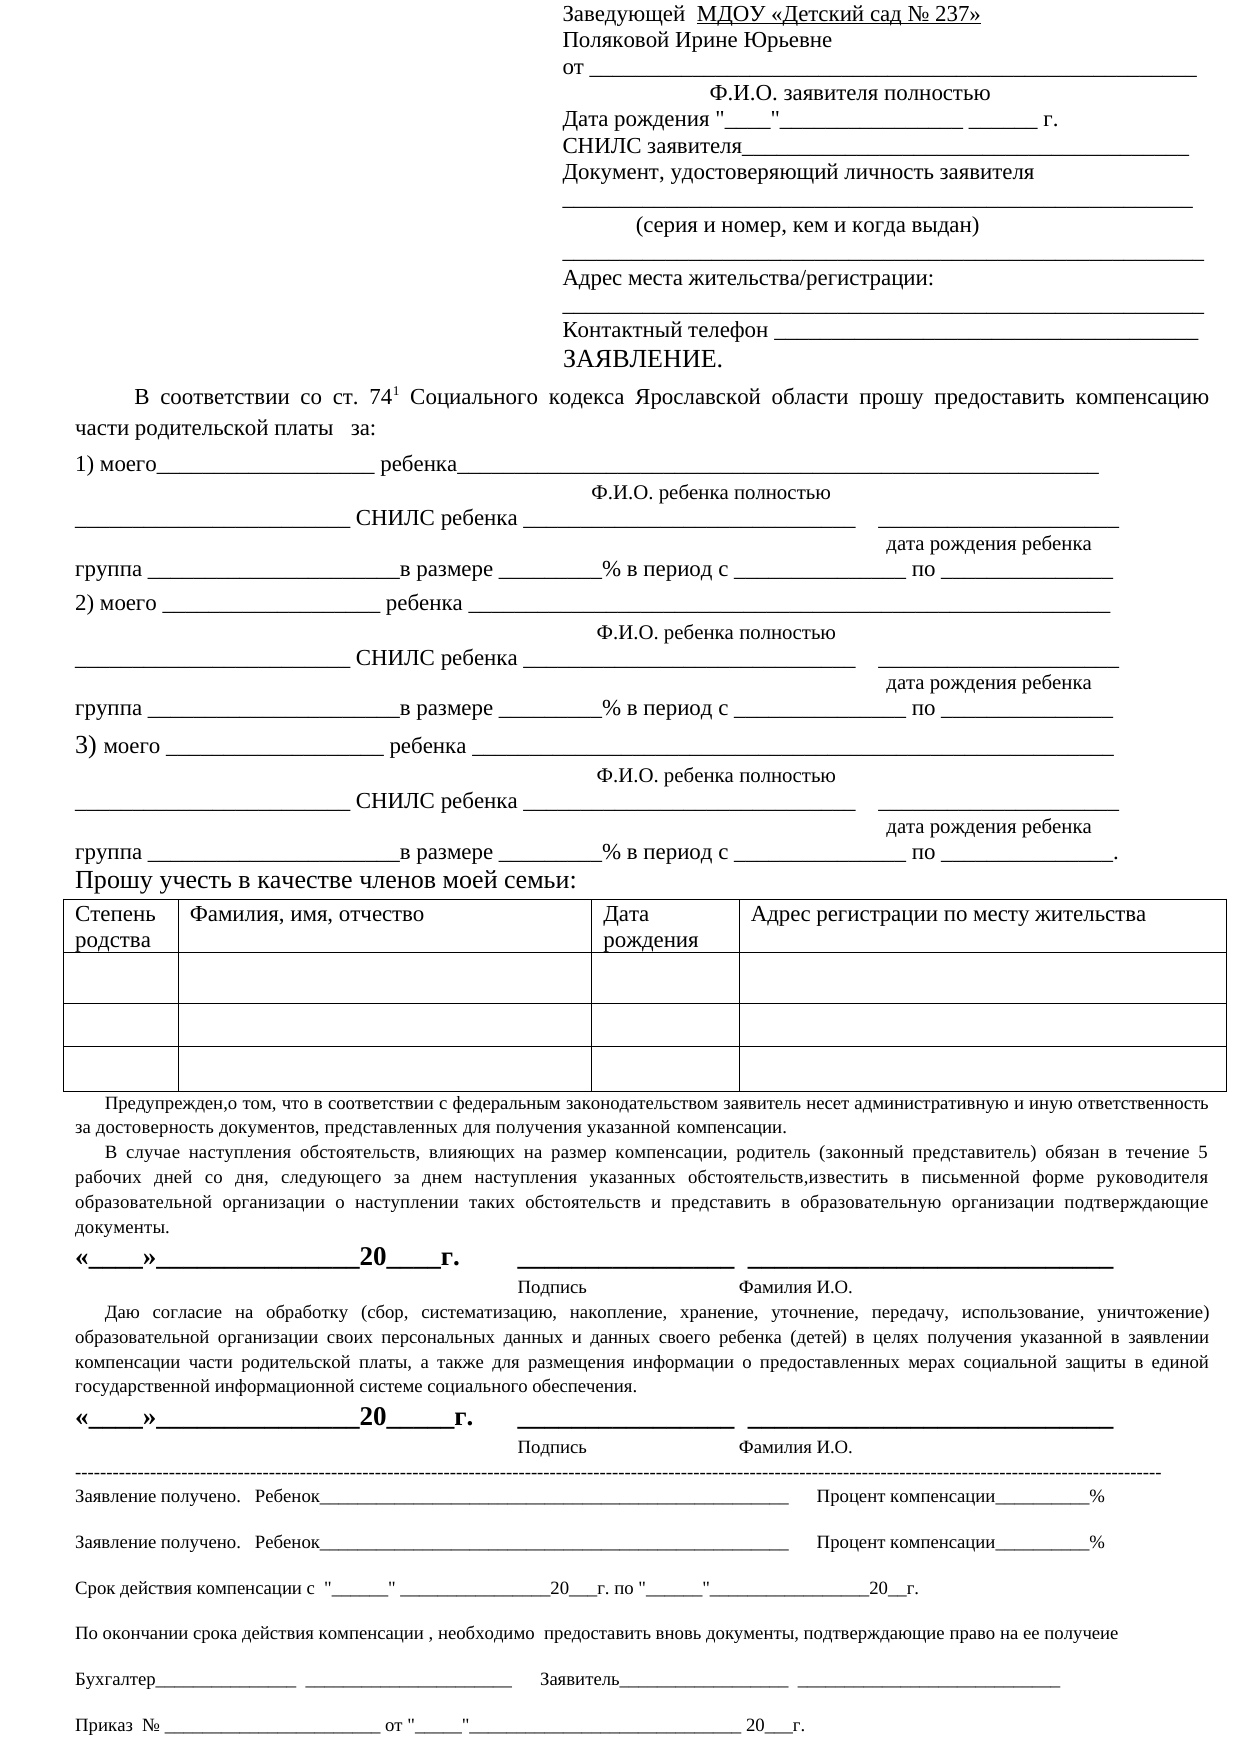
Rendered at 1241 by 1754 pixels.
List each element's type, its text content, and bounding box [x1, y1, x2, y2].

table_cell [179, 1047, 591, 1091]
table_cell [592, 1004, 739, 1046]
text от _____________________________________________________ [75, 53, 1211, 79]
text ________________________ СНИЛС ребенка _____________________________ _____________________ [75, 787, 1211, 814]
text Даю согласие на обработку (сбор, систематизацию, накопление, хранение, уточнение, передачу, использование, уничтожение) образовательной организации своих персональных данных и данных своего ребенка (детей) в целях получения указанной в заявлении компенсации части родительской платы, а также для размещения информации о предоставленных мерах социальной защиты в единой государственной информационной системе социального обеспечения. [75, 1301, 1211, 1397]
text В соответствии со ст. 741 Социального кодекса Ярославской области прошу предоставить компенсацию части родительской платы за: [75, 383, 1211, 440]
text ЗАЯВЛЕНИЕ. [75, 343, 1211, 373]
table_header Адрес регистрации по месту жительства [740, 900, 1226, 952]
table_cell [740, 953, 1226, 1003]
text По окончании срока действия компенсации , необходимо предоставить вновь документы, подтверждающие право на ее получеие [75, 1622, 1211, 1644]
table_header Дата рождения [592, 900, 739, 952]
text ________________________________________________________ [75, 290, 1211, 316]
text Приказ № _______________________ от "_____"_____________________________ 20___г. [75, 1713, 1240, 1735]
text «____»_______________20____г. ________________ ___________________________ [75, 1240, 1211, 1272]
text 1) моего___________________ ребенка________________________________________________________ [75, 450, 1211, 476]
text ------------------------------------------------------------------------------------------------------------------------------------------------------------------------------ [75, 1461, 1211, 1482]
text Адрес места жительства/регистрации: [75, 263, 1211, 290]
text Ф.И.О. заявителя полностью [222, 79, 1211, 105]
text ________________________________________________________ [75, 237, 1211, 263]
text Подпись Фамилия И.О. [75, 1276, 1211, 1298]
text группа ______________________в размере _________% в период с _______________ по _______________ [75, 555, 1211, 581]
table_header Фамилия, имя, отчество [179, 900, 591, 952]
text Подпись Фамилия И.О. [75, 1436, 1211, 1457]
text Ф.И.О. ребенка полностью [75, 763, 1211, 787]
text 2) моего ___________________ ребенка ________________________________________________________ [75, 589, 1211, 616]
text 3) моего ___________________ ребенка ________________________________________________________ [75, 729, 1211, 759]
text Заведующей МДОУ «Детский сад № 237» [75, 0, 1211, 26]
table_cell [740, 1004, 1226, 1046]
text СНИЛС заявителя_______________________________________ [75, 132, 1211, 158]
text группа ______________________в размере _________% в период с _______________ по _______________ [75, 694, 1211, 720]
table_cell [64, 1004, 178, 1046]
text (серия и номер, кем и когда выдан) [148, 211, 1211, 237]
table_cell [592, 1047, 739, 1091]
text Прошу учесть в качестве членов моей семьи: [75, 864, 1211, 894]
text Ф.И.О. ребенка полностью [75, 619, 1211, 644]
text Документ, удостоверяющий личность заявителя [75, 158, 1211, 184]
text Предупрежден,о том, что в соответствии с федеральным законодательством заявитель несет административную и иную ответственность за достоверность документов, представленных для получения указанной компенсации. [75, 1092, 1211, 1138]
text Срок действия компенсации с "______" ________________20___г. по "______"_________________20__г. [75, 1577, 1211, 1598]
text группа ______________________в размере _________% в период с _______________ по _______________. [75, 838, 1211, 864]
table_header Степень родства [64, 900, 178, 952]
text дата рождения ребенка [812, 670, 1211, 694]
text дата рождения ребенка [812, 814, 1211, 838]
text Контактный телефон _____________________________________ [75, 316, 1211, 343]
text ________________________ СНИЛС ребенка _____________________________ _____________________ [75, 644, 1211, 670]
text Заявление получено. Ребенок__________________________________________________ Процент компенсации__________% [75, 1485, 1211, 1507]
text _______________________________________________________ [75, 184, 1240, 211]
table_cell [740, 1047, 1226, 1091]
text Ф.И.О. ребенка полностью [75, 480, 1211, 504]
text ________________________ СНИЛС ребенка _____________________________ _____________________ [75, 504, 1211, 531]
text Поляковой Ирине Юрьевне [75, 26, 1211, 53]
table_cell [64, 953, 178, 1003]
table_cell [64, 1047, 178, 1091]
table_cell [179, 953, 591, 1003]
table_cell [592, 953, 739, 1003]
table_cell [179, 1004, 591, 1046]
text Заявление получено. Ребенок__________________________________________________ Процент компенсации__________% [75, 1531, 1211, 1553]
text В случае наступления обстоятельств, влияющих на размер компенсации, родитель (законный представитель) обязан в течение 5 рабочих дней со дня, следующего за днем наступления указанных обстоятельств,известить в письменной форме руководителя образовательной организации о наступлении таких обстоятельств и представить в образовательную организации подтверждающие документы. [75, 1141, 1211, 1237]
text Дата рождения "____"________________ ______ г. [75, 105, 1211, 132]
text Бухгалтер_______________ ______________________ Заявитель__________________ ____________________________ [75, 1668, 1211, 1689]
text дата рождения ребенка [812, 531, 1211, 555]
text «____»_______________20_____г. ________________ ___________________________ [75, 1400, 1211, 1431]
